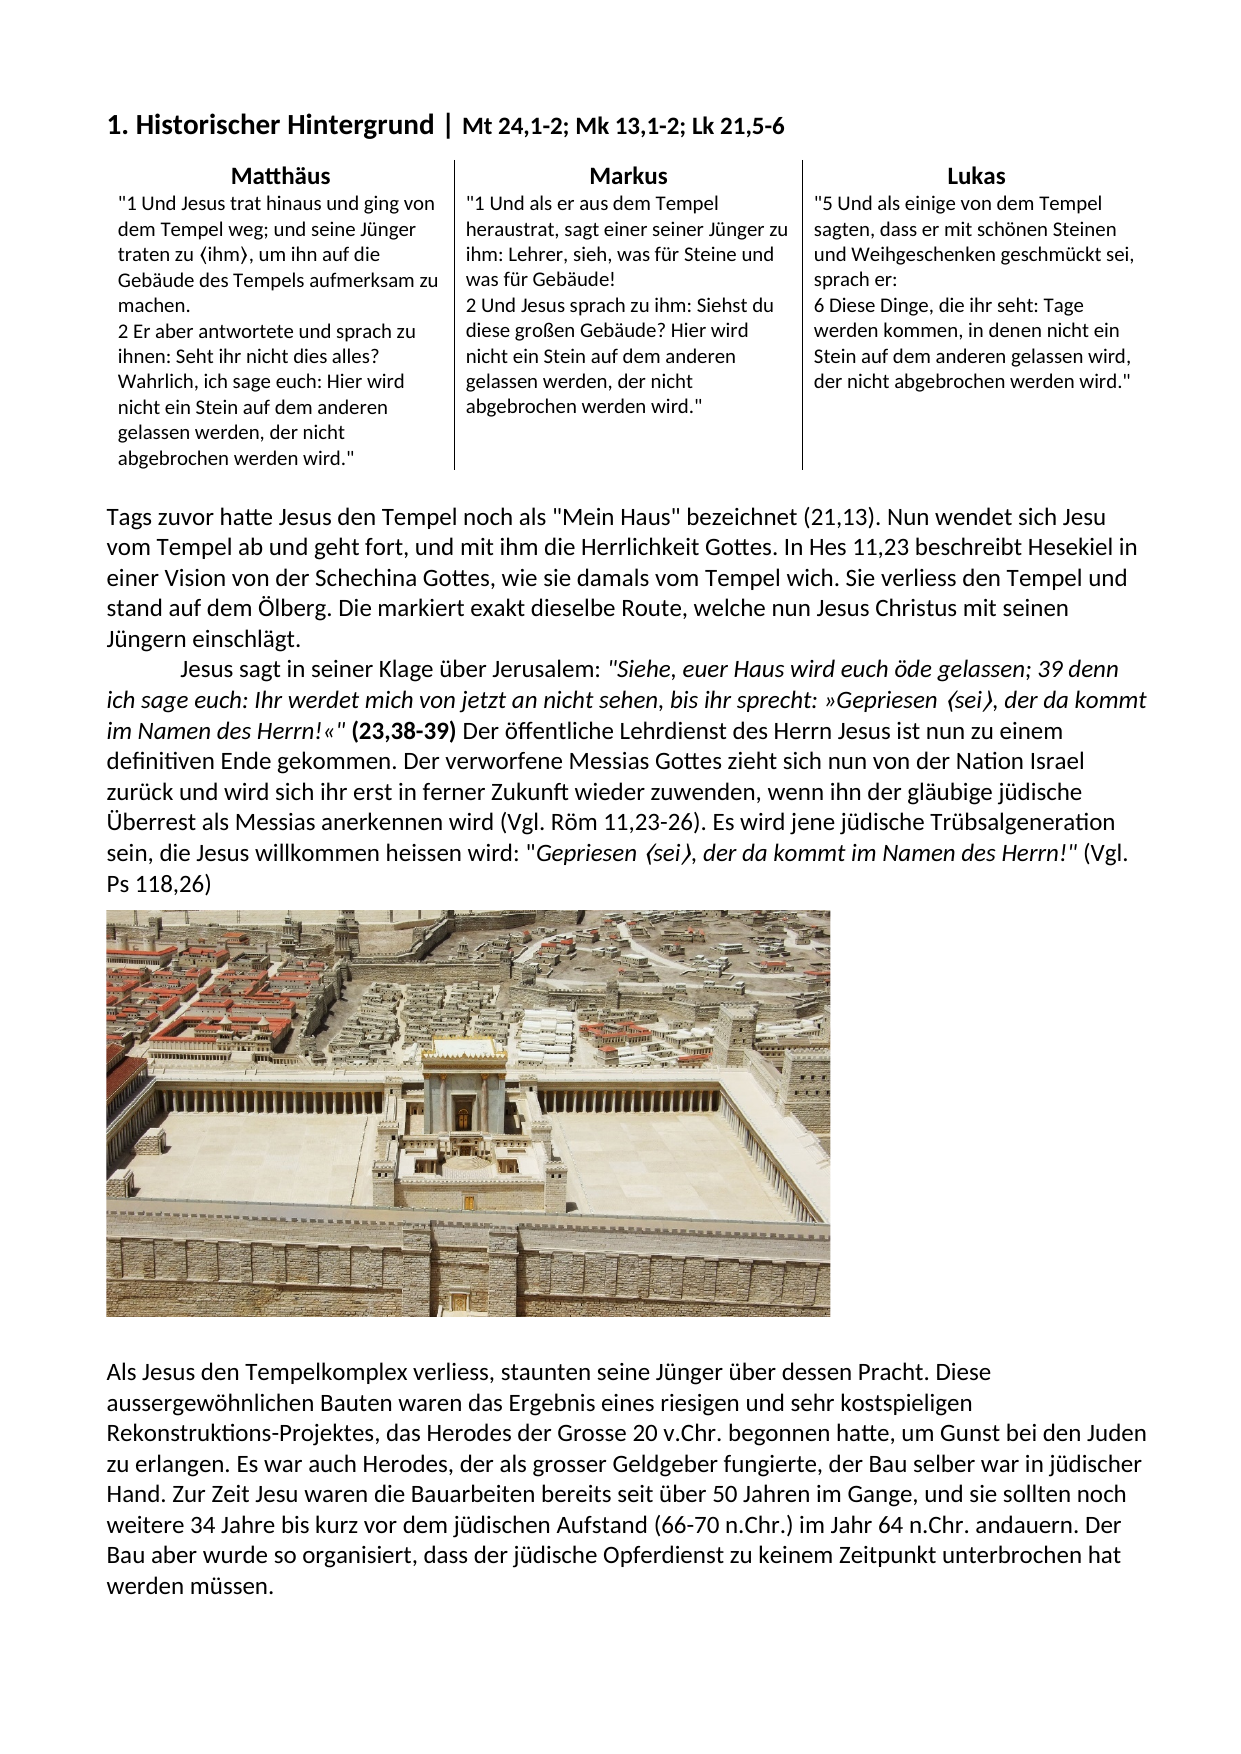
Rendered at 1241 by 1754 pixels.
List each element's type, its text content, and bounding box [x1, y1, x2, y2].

table_header Markus [455, 160, 802, 190]
table_cell "5 Und als einige von dem Tempel sagten, dass er mit schönen Steinen und Weihgeschenken geschmückt sei, sprach er: 6 Diese Dinge, die ihr seht: Tage werden kommen, in denen nicht ein Stein auf dem anderen gelassen wird, der nicht abgebrochen werden wird." [803, 190, 1151, 470]
text Als Jesus den Tempelkomplex verliess, staunten seine Jünger über dessen Pracht. Diese aussergewöhnlichen Bauten waren das Ergebnis eines riesigen und sehr kostspieligen Rekonstruktions-Projektes, das Herodes der Grosse 20 v.Chr. begonnen hatte, um Gunst bei den Juden zu erlangen. Es war auch Herodes, der als grosser Geldgeber fungierte, der Bau selber war in jüdischer Hand. Zur Zeit Jesu waren die Bauarbeiten bereits seit über 50 Jahren im Gange, und sie sollten noch weitere 34 Jahre bis kurz vor dem jüdischen Aufstand (66-70 n.Chr.) im Jahr 64 n.Chr. andauern. Der Bau aber wurde so organisiert, dass der jüdische Opferdienst zu keinem Zeitpunkt unterbrochen hat werden müssen. [106, 1356, 1152, 1601]
table_cell "1 Und als er aus dem Tempel heraustrat, sagt einer seiner Jünger zu ihm: Lehrer, sieh, was für Steine und was für Gebäude! 2 Und Jesus sprach zu ihm: Siehst du diese großen Gebäude? Hier wird nicht ein Stein auf dem anderen gelassen werden, der nicht abgebrochen werden wird." [455, 190, 802, 470]
text Tags zuvor hatte Jesus den Tempel noch als "Mein Haus" bezeichnet (21,13). Nun wendet sich Jesu vom Tempel ab und geht fort, und mit ihm die Herrlichkeit Gottes. In Hes 11,23 beschreibt Hesekiel in einer Vision von der Schechina Gottes, wie sie damals vom Tempel wich. Sie verliess den Tempel und stand auf dem Ölberg. Die markiert exakt dieselbe Route, welche nun Jesus Christus mit seinen Jüngern einschlägt. [106, 501, 1152, 653]
picture [106, 910, 831, 1317]
table_header Lukas [803, 160, 1151, 190]
table_header Matthäus [106, 160, 454, 190]
text Jesus sagt in seiner Klage über Jerusalem: "Siehe, euer Haus wird euch öde gelassen; 39 denn ich sage euch: Ihr werdet mich von jetzt an nicht sehen, bis ihr sprecht: »Gepriesen ⟨sei⟩, der da kommt im Namen des Herrn!«" (23,38-39) Der öffentliche Lehrdienst des Herrn Jesus ist nun zu einem definitiven Ende gekommen. Der verworfene Messias Gottes zieht sich nun von der Nation Israel zurück und wird sich ihr erst in ferner Zukunft wieder zuwenden, wenn ihn der gläubige jüdische Überrest als Messias anerkennen wird (Vgl. Röm 11,23-26). Es wird jene jüdische Trübsalgeneration sein, die Jesus willkommen heissen wird: "Gepriesen ⟨sei⟩, der da kommt im Namen des Herrn!" (Vgl. Ps 118,26) [106, 653, 1152, 899]
text 1. Historischer Hintergrund | Mt 24,1-2; Mk 13,1-2; Lk 21,5-6 [106, 106, 1152, 142]
table_cell "1 Und Jesus trat hinaus und ging von dem Tempel weg; und seine Jünger traten zu ⟨ihm⟩, um ihn auf die Gebäude des Tempels aufmerksam zu machen. 2 Er aber antwortete und sprach zu ihnen: Seht ihr nicht dies alles? Wahrlich, ich sage euch: Hier wird nicht ein Stein auf dem anderen gelassen werden, der nicht abgebrochen werden wird." [106, 190, 454, 470]
